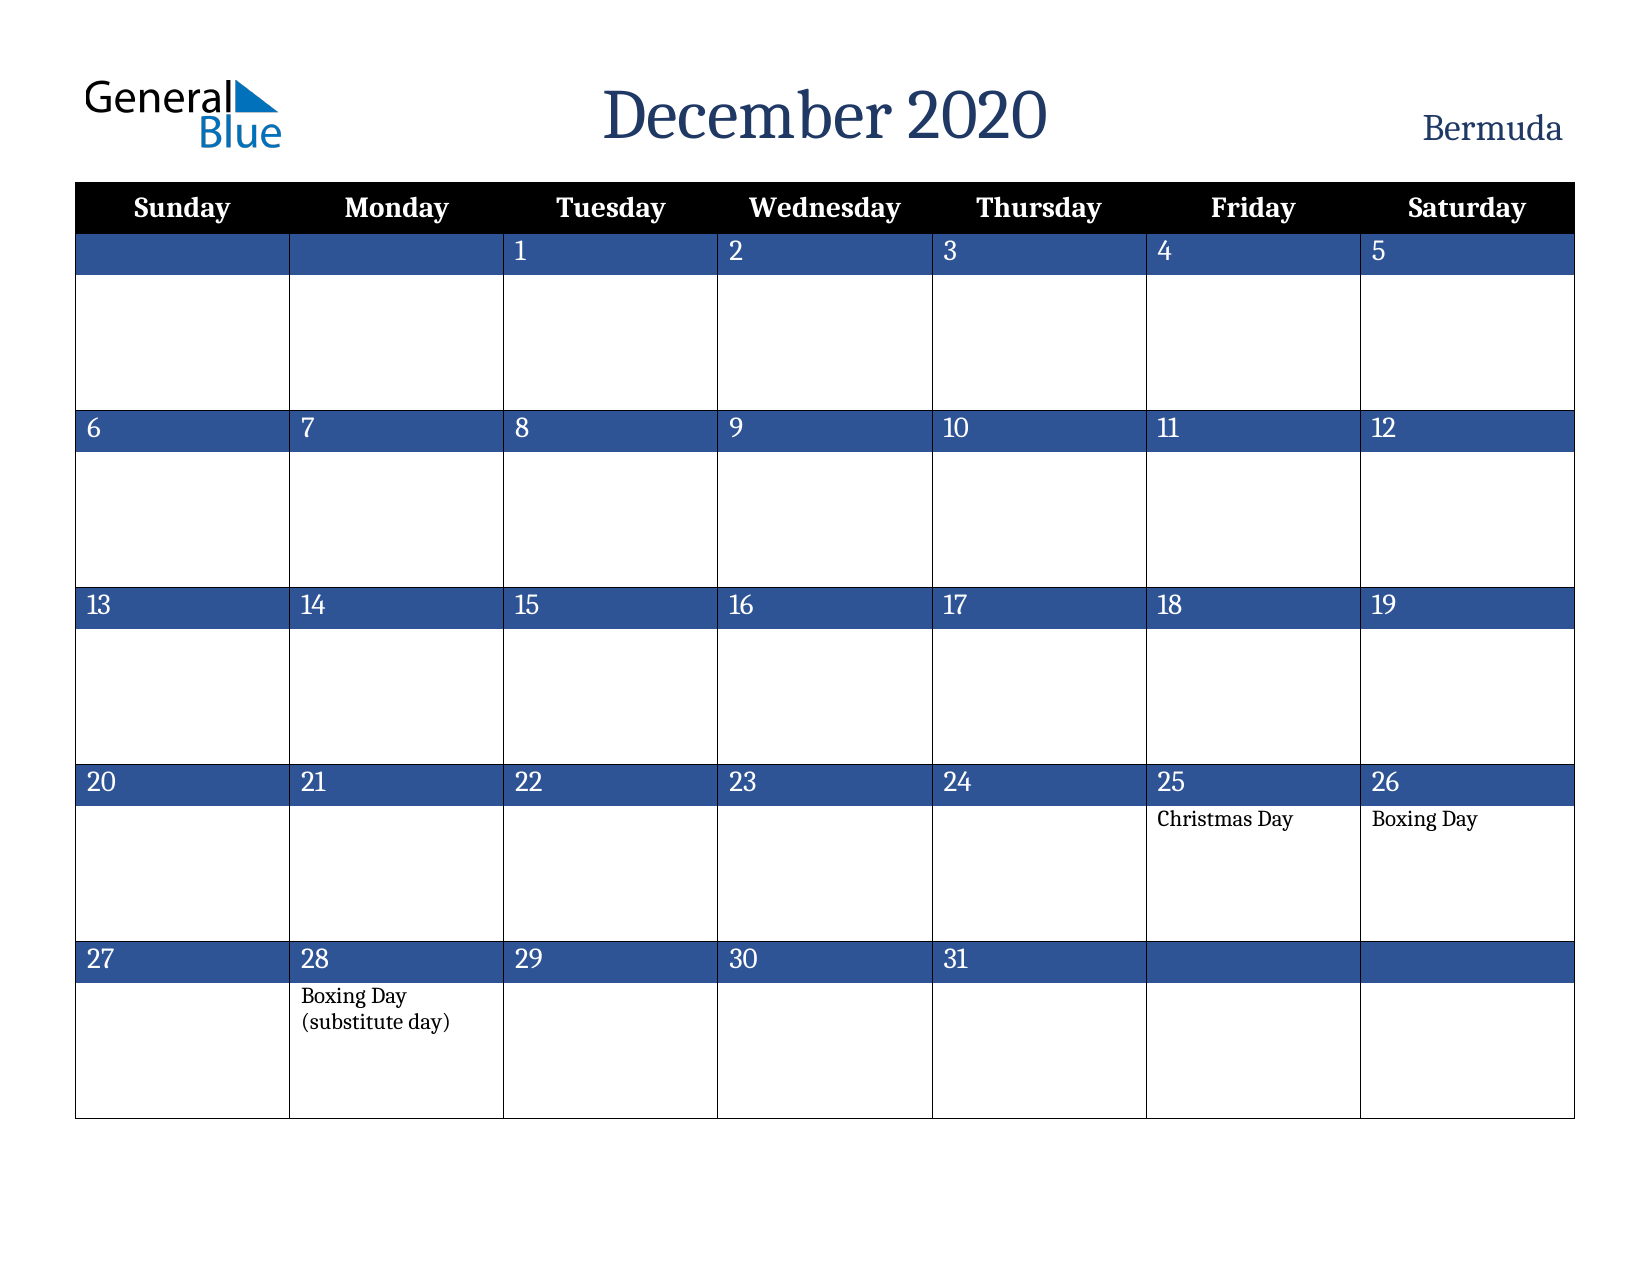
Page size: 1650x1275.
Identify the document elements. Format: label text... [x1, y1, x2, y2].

table_cell 17 [933, 588, 1146, 629]
table_cell 7 [290, 411, 503, 452]
table_cell 20 [76, 765, 289, 806]
table_cell 30 [718, 942, 932, 983]
table_cell Boxing Day [1361, 806, 1574, 941]
table_cell 28 [290, 942, 503, 983]
table_cell 25 [1147, 765, 1360, 806]
table_cell [290, 234, 503, 275]
table_cell [290, 452, 503, 587]
table_cell 29 [504, 942, 717, 983]
table_cell 31 [933, 942, 1146, 983]
table_cell 2 [718, 234, 932, 275]
table_cell 5 [1361, 234, 1574, 275]
table_cell Sunday [76, 183, 289, 233]
table_cell [76, 629, 289, 764]
table_header December 2020 [504, 75, 1146, 182]
table_cell 26 [1361, 765, 1574, 806]
table_cell 11 [1147, 411, 1360, 452]
table_cell Boxing Day (substitute day) [290, 983, 503, 1118]
table_cell [504, 983, 717, 1118]
table_cell [290, 806, 503, 941]
table_cell 6 [76, 411, 289, 452]
table_cell [1147, 942, 1360, 983]
table_cell [76, 806, 289, 941]
table_cell Monday [290, 183, 503, 233]
table_cell [933, 629, 1146, 764]
table_cell [76, 983, 289, 1118]
table_cell [504, 275, 717, 410]
table_cell [1147, 629, 1360, 764]
table_cell [933, 452, 1146, 587]
table_cell [1361, 452, 1574, 587]
table_cell [718, 983, 932, 1118]
table_cell 1 [504, 234, 717, 275]
table_cell Thursday [933, 183, 1146, 233]
table_cell 19 [1361, 588, 1574, 629]
table_cell 8 [504, 411, 717, 452]
table_cell 9 [718, 411, 932, 452]
table_cell [1361, 983, 1574, 1118]
table_cell [1361, 275, 1574, 410]
table_cell [504, 452, 717, 587]
table_cell [718, 806, 932, 941]
table_cell Saturday [1361, 183, 1574, 233]
table_cell 4 [1147, 234, 1360, 275]
table_cell [504, 629, 717, 764]
table_cell 22 [504, 765, 717, 806]
table_cell [1147, 275, 1360, 410]
table_cell [76, 275, 289, 410]
table_cell [1361, 942, 1574, 983]
table_cell [933, 983, 1146, 1118]
table_cell [504, 806, 717, 941]
table_cell [718, 452, 932, 587]
table_header [76, 75, 503, 182]
table_cell 27 [76, 942, 289, 983]
table_cell [1147, 452, 1360, 587]
table_cell 18 [1147, 588, 1360, 629]
table_cell 14 [290, 588, 503, 629]
table_cell 24 [933, 765, 1146, 806]
table_cell 3 [933, 234, 1146, 275]
table_cell 23 [718, 765, 932, 806]
table_cell [76, 234, 289, 275]
table_cell 15 [504, 588, 717, 629]
picture [86, 80, 281, 148]
table_cell [933, 806, 1146, 941]
table_cell [1147, 983, 1360, 1118]
table_cell [76, 452, 289, 587]
table_cell Christmas Day [1147, 806, 1360, 941]
table_cell Tuesday [504, 183, 717, 233]
table_cell [290, 629, 503, 764]
table_cell [718, 629, 932, 764]
table_cell 21 [290, 765, 503, 806]
table_cell [1361, 629, 1574, 764]
table_cell 13 [76, 588, 289, 629]
table_cell [933, 275, 1146, 410]
table_cell 16 [718, 588, 932, 629]
table_cell Friday [1147, 183, 1360, 233]
table_header Bermuda [1146, 75, 1574, 182]
table_cell [290, 275, 503, 410]
table_cell [718, 275, 932, 410]
table_cell Wednesday [718, 183, 932, 233]
table_cell 10 [933, 411, 1146, 452]
table_cell 12 [1361, 411, 1574, 452]
